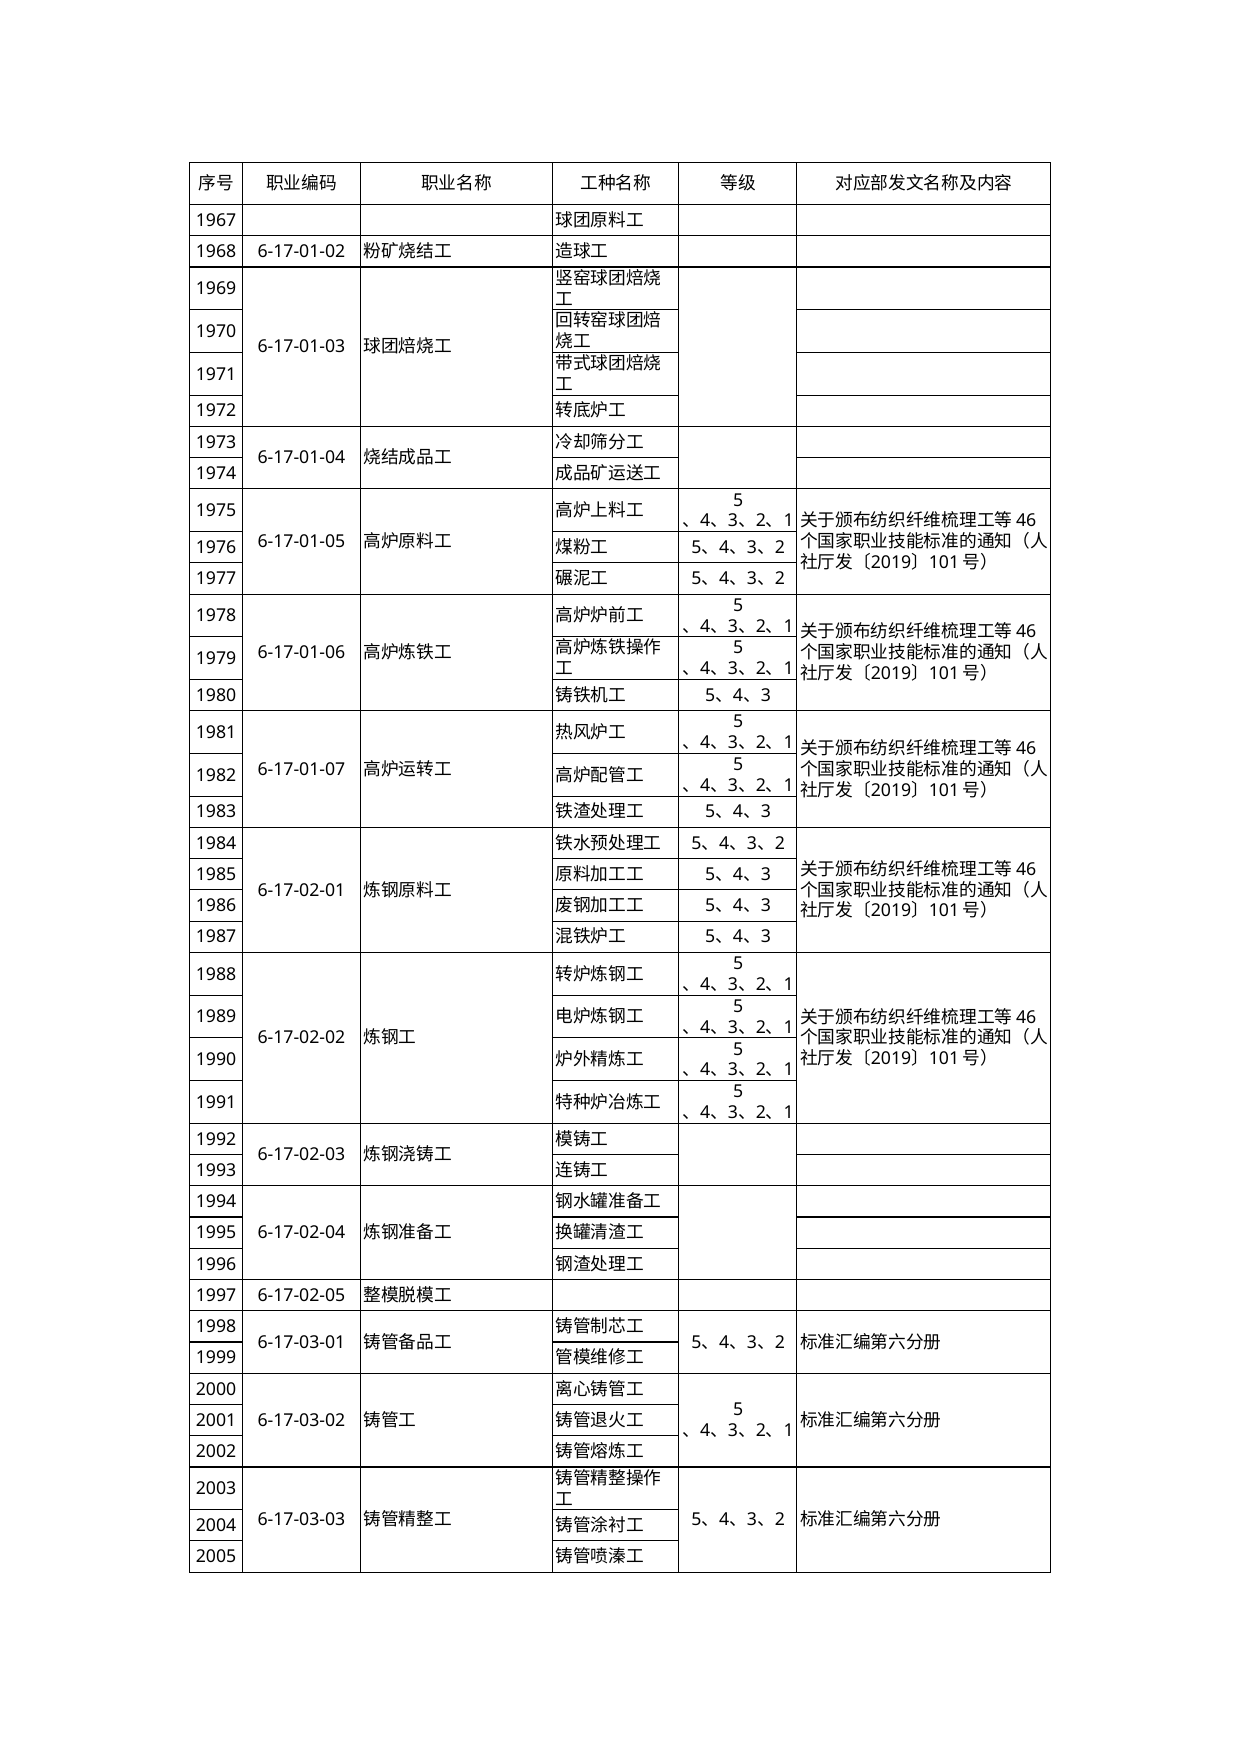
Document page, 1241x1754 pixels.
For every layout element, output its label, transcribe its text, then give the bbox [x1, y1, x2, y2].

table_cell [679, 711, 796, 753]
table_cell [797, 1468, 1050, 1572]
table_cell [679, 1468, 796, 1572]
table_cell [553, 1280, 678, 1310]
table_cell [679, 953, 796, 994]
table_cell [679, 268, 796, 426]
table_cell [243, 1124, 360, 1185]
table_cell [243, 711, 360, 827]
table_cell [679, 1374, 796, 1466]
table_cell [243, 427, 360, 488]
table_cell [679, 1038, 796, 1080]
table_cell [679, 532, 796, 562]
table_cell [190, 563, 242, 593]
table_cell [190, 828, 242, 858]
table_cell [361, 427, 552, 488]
table_header 工种名称 [553, 163, 678, 204]
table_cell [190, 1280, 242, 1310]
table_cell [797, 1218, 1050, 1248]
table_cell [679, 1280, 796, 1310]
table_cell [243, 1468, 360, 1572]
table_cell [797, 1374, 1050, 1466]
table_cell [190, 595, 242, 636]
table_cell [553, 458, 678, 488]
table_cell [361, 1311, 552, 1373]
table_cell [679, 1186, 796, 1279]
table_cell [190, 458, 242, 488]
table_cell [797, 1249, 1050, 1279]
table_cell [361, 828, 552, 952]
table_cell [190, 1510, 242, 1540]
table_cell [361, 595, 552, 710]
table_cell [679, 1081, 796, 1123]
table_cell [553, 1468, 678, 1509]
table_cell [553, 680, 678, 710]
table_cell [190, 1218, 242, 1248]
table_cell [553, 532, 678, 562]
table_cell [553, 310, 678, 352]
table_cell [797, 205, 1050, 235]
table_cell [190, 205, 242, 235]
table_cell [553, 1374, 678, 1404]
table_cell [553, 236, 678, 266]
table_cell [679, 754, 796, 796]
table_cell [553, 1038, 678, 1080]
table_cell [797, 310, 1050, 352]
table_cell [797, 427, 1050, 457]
table_header 职业名称 [361, 163, 552, 204]
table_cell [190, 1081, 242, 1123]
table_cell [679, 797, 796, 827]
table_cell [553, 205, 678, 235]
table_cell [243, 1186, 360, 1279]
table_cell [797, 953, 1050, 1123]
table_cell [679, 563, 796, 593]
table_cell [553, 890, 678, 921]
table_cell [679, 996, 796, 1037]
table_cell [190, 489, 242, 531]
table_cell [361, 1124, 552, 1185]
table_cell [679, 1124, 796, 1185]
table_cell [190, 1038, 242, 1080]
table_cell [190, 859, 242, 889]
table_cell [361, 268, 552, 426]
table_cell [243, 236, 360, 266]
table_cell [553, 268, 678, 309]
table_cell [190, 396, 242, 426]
table_header 序号 [190, 163, 242, 204]
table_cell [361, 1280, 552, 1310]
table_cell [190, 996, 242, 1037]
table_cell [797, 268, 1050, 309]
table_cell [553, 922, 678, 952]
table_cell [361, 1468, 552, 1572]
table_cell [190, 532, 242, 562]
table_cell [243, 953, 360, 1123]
table_header 等级 [679, 163, 796, 204]
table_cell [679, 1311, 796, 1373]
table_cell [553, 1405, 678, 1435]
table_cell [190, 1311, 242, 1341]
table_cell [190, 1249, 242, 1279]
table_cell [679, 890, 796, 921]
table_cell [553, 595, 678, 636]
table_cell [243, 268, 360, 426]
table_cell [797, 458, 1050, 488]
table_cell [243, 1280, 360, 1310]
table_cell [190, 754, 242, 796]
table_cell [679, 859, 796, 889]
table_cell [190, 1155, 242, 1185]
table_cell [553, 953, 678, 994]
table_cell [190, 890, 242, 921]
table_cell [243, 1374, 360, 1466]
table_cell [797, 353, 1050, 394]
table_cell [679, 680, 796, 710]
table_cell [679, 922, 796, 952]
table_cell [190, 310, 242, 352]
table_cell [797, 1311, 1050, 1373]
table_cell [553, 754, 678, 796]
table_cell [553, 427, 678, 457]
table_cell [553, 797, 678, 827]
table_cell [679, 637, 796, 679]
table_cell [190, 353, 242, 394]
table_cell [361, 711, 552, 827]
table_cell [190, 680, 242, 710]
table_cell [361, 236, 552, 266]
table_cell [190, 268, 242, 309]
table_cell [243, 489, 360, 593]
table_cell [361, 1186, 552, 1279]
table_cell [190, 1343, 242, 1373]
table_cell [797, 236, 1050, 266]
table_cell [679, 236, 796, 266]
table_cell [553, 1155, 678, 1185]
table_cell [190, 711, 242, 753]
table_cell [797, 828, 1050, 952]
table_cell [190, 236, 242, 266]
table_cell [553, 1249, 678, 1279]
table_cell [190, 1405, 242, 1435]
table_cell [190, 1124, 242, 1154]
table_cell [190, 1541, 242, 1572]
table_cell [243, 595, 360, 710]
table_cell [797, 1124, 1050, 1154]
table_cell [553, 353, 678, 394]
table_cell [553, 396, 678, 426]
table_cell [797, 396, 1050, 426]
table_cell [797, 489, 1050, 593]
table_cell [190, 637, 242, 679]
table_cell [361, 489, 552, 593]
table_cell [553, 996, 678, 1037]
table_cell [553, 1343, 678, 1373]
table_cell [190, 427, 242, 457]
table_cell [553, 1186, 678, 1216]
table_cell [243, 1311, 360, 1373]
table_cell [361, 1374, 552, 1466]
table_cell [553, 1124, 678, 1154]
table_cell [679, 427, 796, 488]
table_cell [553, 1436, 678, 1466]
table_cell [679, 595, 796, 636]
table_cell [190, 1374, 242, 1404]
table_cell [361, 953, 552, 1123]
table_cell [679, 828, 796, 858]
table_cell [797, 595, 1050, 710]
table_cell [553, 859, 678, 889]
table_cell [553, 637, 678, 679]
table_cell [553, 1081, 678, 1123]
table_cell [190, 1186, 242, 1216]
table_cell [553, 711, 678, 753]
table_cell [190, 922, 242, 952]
table_header 职业编码 [243, 163, 360, 204]
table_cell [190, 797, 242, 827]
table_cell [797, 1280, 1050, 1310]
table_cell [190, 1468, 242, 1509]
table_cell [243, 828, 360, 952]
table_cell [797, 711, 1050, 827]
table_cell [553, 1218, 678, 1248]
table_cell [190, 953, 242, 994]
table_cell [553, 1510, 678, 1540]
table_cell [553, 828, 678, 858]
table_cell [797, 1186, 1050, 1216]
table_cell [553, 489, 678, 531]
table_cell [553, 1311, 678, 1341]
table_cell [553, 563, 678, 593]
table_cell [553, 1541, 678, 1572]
table_header 对应部发文名称及内容 [797, 163, 1050, 204]
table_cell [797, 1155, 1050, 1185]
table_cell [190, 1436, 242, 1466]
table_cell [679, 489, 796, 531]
